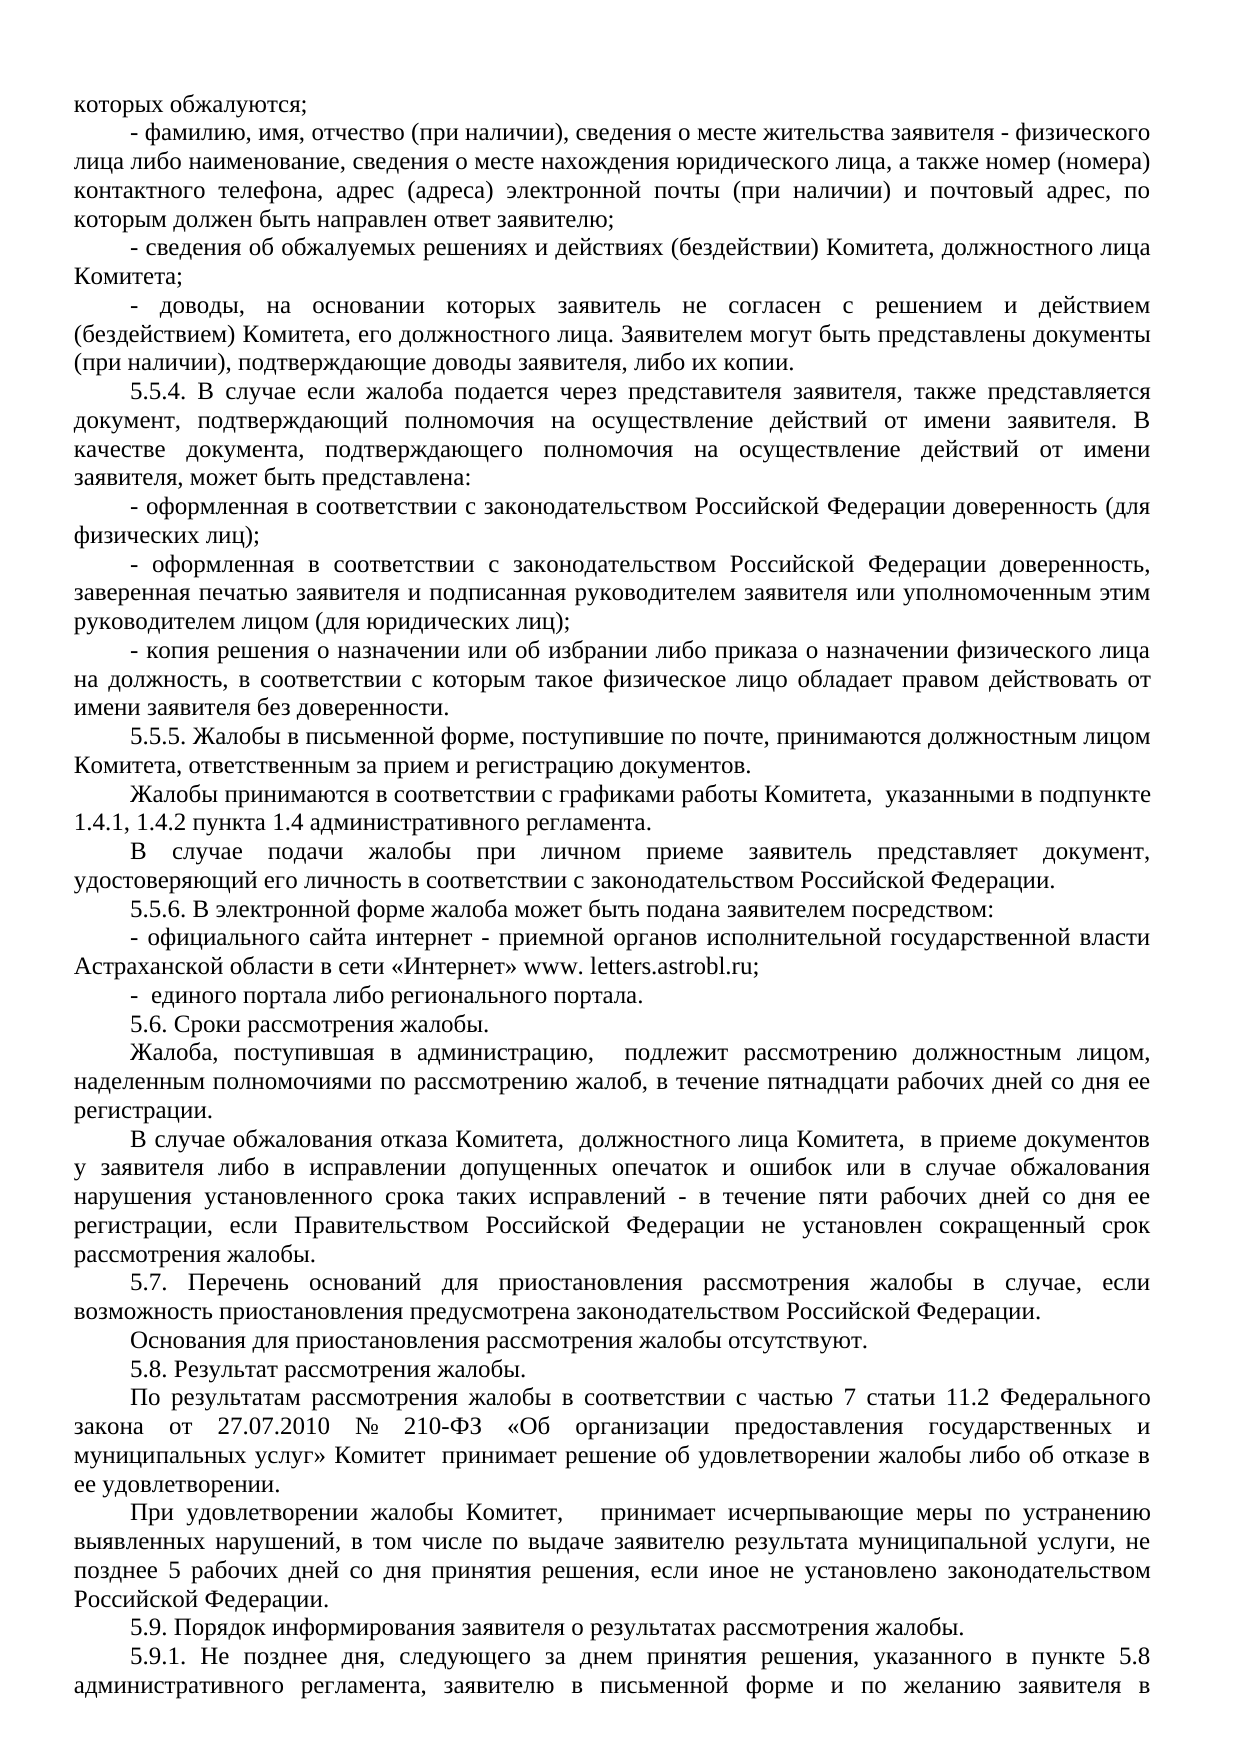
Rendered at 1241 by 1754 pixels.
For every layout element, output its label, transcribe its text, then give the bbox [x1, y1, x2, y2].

text - копия решения о назначении или об избрании либо приказа о назначении физического лица на должность, в соответствии с которым такое физическое лицо обладает правом действовать от имени заявителя без доверенности. [74, 635, 1152, 721]
text В случае обжалования отказа Комитета, должностного лица Комитета, в приеме документов у заявителя либо в исправлении допущенных опечаток и ошибок или в случае обжалования нарушения установленного срока таких исправлений - в течение пяти рабочих дней со дня ее регистрации, если Правительством Российской Федерации не установлен сокращенный срок рассмотрения жалобы. [74, 1124, 1152, 1267]
text 5.5.5. Жалобы в письменной форме, поступившие по почте, принимаются должностным лицом Комитета, ответственным за прием и регистрацию документов. [74, 721, 1152, 779]
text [74, 1641, 1152, 1699]
text - фамилию, имя, отчество (при наличии), сведения о месте жительства заявителя - физического лица либо наименование, сведения о месте нахождения юридического лица, а также номер (номера) контактного телефона, адрес (адреса) электронной почты (при наличии) и почтовый адрес, по которым должен быть направлен ответ заявителю; [74, 117, 1152, 232]
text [74, 89, 1152, 117]
text - оформленная в соответствии с законодательством Российской Федерации доверенность (для физических лиц); [74, 491, 1152, 549]
text - доводы, на основании которых заявитель не согласен с решением и действием (бездействием) Комитета, его должностного лица. Заявителем могут быть представлены документы (при наличии), подтверждающие доводы заявителя, либо их копии. [74, 290, 1152, 376]
text - единого портала либо регионального портала. [74, 980, 1152, 1009]
text Жалобы принимаются в соответствии с графиками работы Комитета, указанными в подпункте 1.4.1, 1.4.2 пункта 1.4 административного регламента. [74, 779, 1152, 836]
text 5.8. Результат рассмотрения жалобы. [74, 1354, 1152, 1382]
text 5.7. Перечень оснований для приостановления рассмотрения жалобы в случае, если возможность приостановления предусмотрена законодательством Российской Федерации. [74, 1267, 1152, 1325]
text В случае подачи жалобы при личном приеме заявитель представляет документ, удостоверяющий его личность в соответствии с законодательством Российской Федерации. [74, 836, 1152, 894]
text 5.9. Порядок информирования заявителя о результатах рассмотрения жалобы. [74, 1612, 1152, 1641]
text 5.5.4. В случае если жалоба подается через представителя заявителя, также представляется документ, подтверждающий полномочия на осуществление действий от имени заявителя. В качестве документа, подтверждающего полномочия на осуществление действий от имени заявителя, может быть представлена: [74, 376, 1152, 491]
text По результатам рассмотрения жалобы в соответствии с частью 7 статьи 11.2 Федерального закона от 27.07.2010 № 210-ФЗ «Об организации предоставления государственных и муниципальных услуг» Комитет принимает решение об удовлетворении жалобы либо об отказе в ее удовлетворении. [74, 1382, 1152, 1497]
text - сведения об обжалуемых решениях и действиях (бездействии) Комитета, должностного лица Комитета; [74, 232, 1152, 290]
text 5.5.6. В электронной форме жалоба может быть подана заявителем посредством: [74, 894, 1152, 922]
text - оформленная в соответствии с законодательством Российской Федерации доверенность, заверенная печатью заявителя и подписанная руководителем заявителя или уполномоченным этим руководителем лицом (для юридических лиц); [74, 549, 1152, 635]
text При удовлетворении жалобы Комитет, принимает исчерпывающие меры по устранению выявленных нарушений, в том числе по выдаче заявителю результата муниципальной услуги, не позднее 5 рабочих дней со дня принятия решения, если иное не установлено законодательством Российской Федерации. [74, 1497, 1152, 1612]
text Жалоба, поступившая в администрацию, подлежит рассмотрению должностным лицом, наделенным полномочиями по рассмотрению жалоб, в течение пятнадцати рабочих дней со дня ее регистрации. [74, 1037, 1152, 1124]
text 5.6. Сроки рассмотрения жалобы. [74, 1009, 1152, 1037]
text Основания для приостановления рассмотрения жалобы отсутствуют. [74, 1325, 1152, 1354]
text - официального сайта интернет - приемной органов исполнительной государственной власти Астраханской области в сети «Интернет» www. letters.astrobl.ru; [74, 922, 1152, 980]
